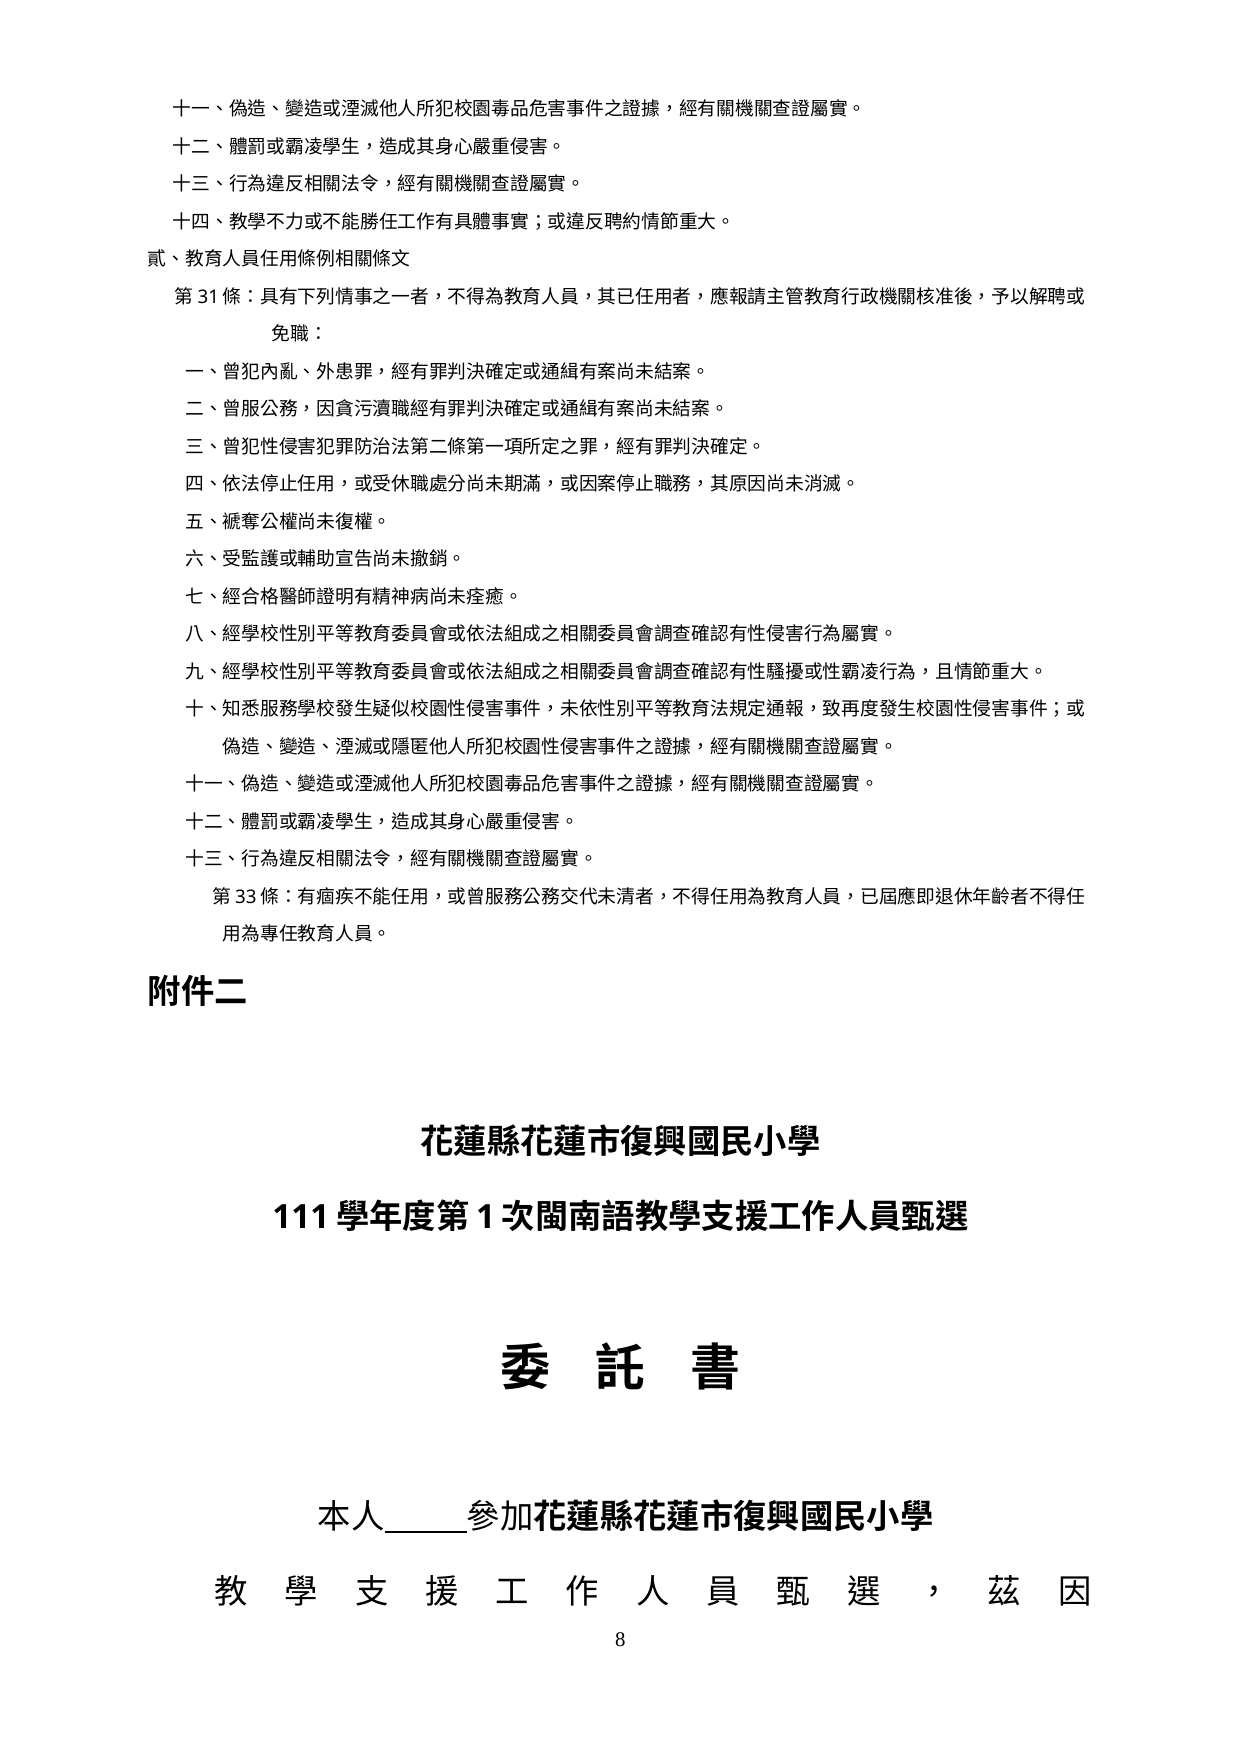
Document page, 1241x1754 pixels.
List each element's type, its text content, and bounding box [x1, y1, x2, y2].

text 二、曾服公務，因貪污瀆職經有罪判決確定或通緝有案尚未結案。 [185, 389, 1092, 426]
text 十三、行為違反相關法令，經有關機關查證屬實。 [185, 839, 1092, 876]
text 一、曾犯內亂、外患罪，經有罪判決確定或通緝有案尚未結案。 [185, 351, 1092, 389]
text 本人 參加花蓮縣花蓮市復興國民小學 [148, 1476, 1092, 1551]
text 第33條：有痼疾不能任用，或曾服務公務交代未清者，不得任用為教育人員，已屆應即退休年齡者不得任用為專任教育人員。 [185, 876, 1092, 951]
text 十一、偽造、變造或湮滅他人所犯校園毒品危害事件之證據，經有關機關查證屬實。 [173, 89, 1092, 126]
text 花蓮縣花蓮市復興國民小學 [148, 1101, 1092, 1176]
text 十二、體罰或霸凌學生，造成其身心嚴重侵害。 [173, 126, 1092, 164]
text 三、曾犯性侵害犯罪防治法第二條第一項所定之罪，經有罪判決確定。 [185, 426, 1092, 464]
text 四、依法停止任用，或受休職處分尚未期滿，或因案停止職務，其原因尚未消滅。 [185, 464, 1092, 501]
text 十二、體罰或霸凌學生，造成其身心嚴重侵害。 [185, 801, 1092, 839]
text 八、經學校性別平等教育委員會或依法組成之相關委員會調查確認有性侵害行為屬實。 [185, 614, 1092, 651]
text 十三、行為違反相關法令，經有關機關查證屬實。 [173, 164, 1092, 201]
text 貳、教育人員任用條例相關條文 [148, 239, 1092, 276]
text 教學支援工作人員甄選，茲因 [148, 1551, 1092, 1626]
text 委 託 書 [148, 1326, 1092, 1401]
text 附件二 [148, 951, 1092, 1026]
text 十、知悉服務學校發生疑似校園性侵害事件，未依性別平等教育法規定通報，致再度發生校園性侵害事件；或偽造、變造、湮滅或隱匿他人所犯校園性侵害事件之證據，經有關機關查證屬實。 [185, 689, 1092, 764]
text 六、受監護或輔助宣告尚未撤銷。 [185, 539, 1092, 576]
text 五、褫奪公權尚未復權。 [185, 501, 1092, 539]
text 七、經合格醫師證明有精神病尚未痊癒。 [185, 576, 1092, 614]
text 九、經學校性別平等教育委員會或依法組成之相關委員會調查確認有性騷擾或性霸凌行為，且情節重大。 [185, 651, 1092, 689]
text 十一、偽造、變造或湮滅他人所犯校園毒品危害事件之證據，經有關機關查證屬實。 [185, 764, 1092, 801]
text 十四、教學不力或不能勝任工作有具體事實；或違反聘約情節重大。 [173, 201, 1092, 239]
text 第31條：具有下列情事之一者，不得為教育人員，其已任用者，應報請主管教育行政機關核准後，予以解聘或免職： [148, 276, 1092, 351]
text 111學年度第1次閩南語教學支援工作人員甄選 [148, 1176, 1092, 1251]
